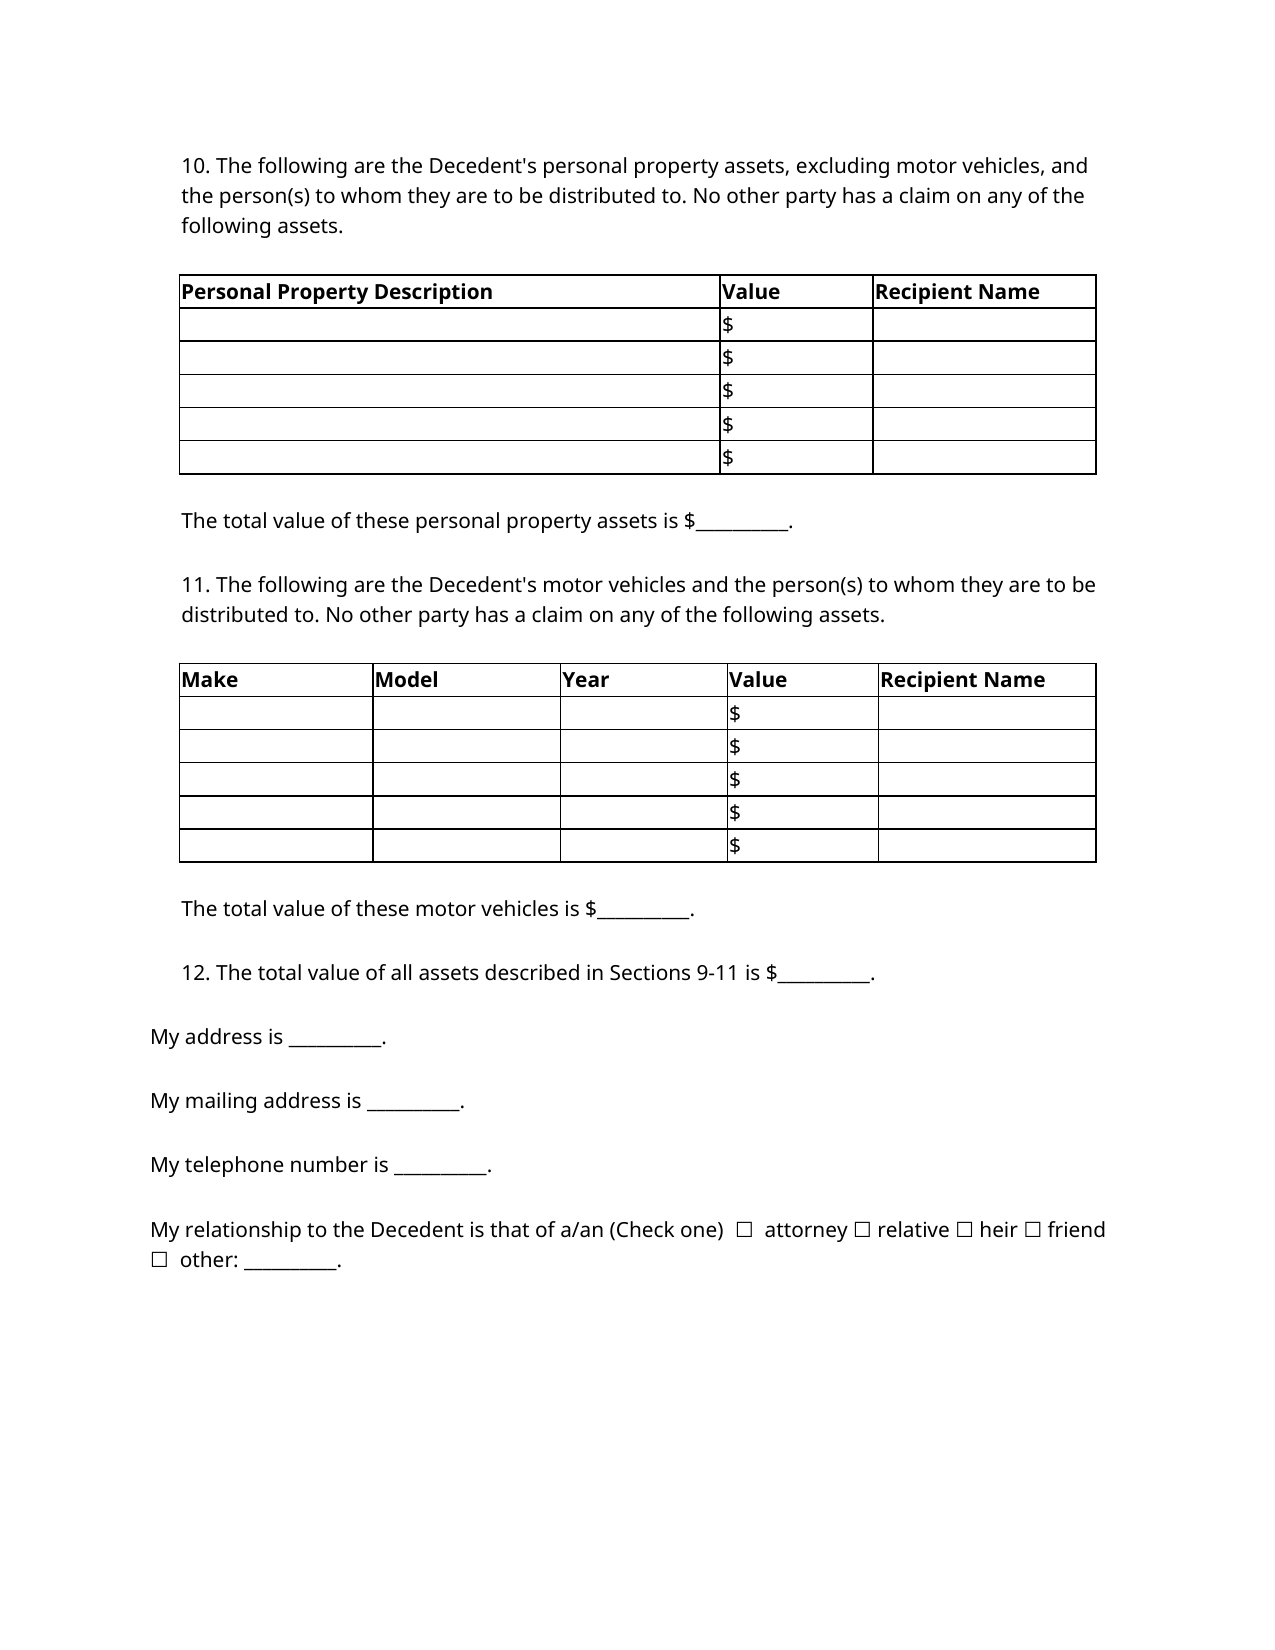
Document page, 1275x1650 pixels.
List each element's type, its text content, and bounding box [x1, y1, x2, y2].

text My relationship to the Decedent is that of a/an (Check one) attorney relative heir friend [150, 1213, 1125, 1243]
table_cell [180, 375, 719, 407]
table_cell [180, 763, 372, 795]
table_cell [879, 730, 1095, 762]
table_header Year [561, 664, 727, 696]
table_header Recipient Name [879, 664, 1095, 696]
table_cell [874, 408, 1095, 440]
text other: __________. [150, 1243, 1125, 1273]
table_cell [879, 697, 1095, 729]
table_cell [879, 830, 1095, 861]
table_cell $ [728, 797, 878, 828]
table_cell [374, 830, 560, 861]
table_cell $ [721, 342, 872, 373]
text My mailing address is __________. [150, 1085, 1125, 1115]
text 12. The total value of all assets described in Sections 9-11 is $__________. [181, 957, 1125, 987]
table_cell $ [728, 763, 878, 795]
table_cell [180, 408, 719, 440]
table_cell [874, 309, 1095, 340]
table_cell [180, 830, 372, 861]
table_header Recipient Name [874, 276, 1095, 307]
table_cell [561, 763, 727, 795]
table_cell [180, 309, 719, 340]
table_cell [180, 441, 719, 473]
table_header Make [180, 664, 372, 696]
table_header Model [374, 664, 560, 696]
text The total value of these personal property assets is $__________. [181, 504, 1125, 534]
table_cell [879, 797, 1095, 828]
table_header Value [728, 664, 878, 696]
table_cell [374, 697, 560, 729]
table_cell [180, 342, 719, 373]
table_cell $ [721, 408, 872, 440]
table_cell [874, 441, 1095, 473]
table_cell [180, 797, 372, 828]
table_cell [180, 697, 372, 729]
text My address is __________. [150, 1021, 1125, 1051]
table_cell [874, 375, 1095, 407]
table_header Personal Property Description [180, 276, 719, 307]
table_cell $ [728, 830, 878, 861]
text 11. The following are the Decedent's motor vehicles and the person(s) to whom they are to be distributed to. No other party has a claim on any of the following assets. [181, 568, 1125, 628]
table_cell [374, 730, 560, 762]
table_cell $ [728, 697, 878, 729]
table_cell [561, 797, 727, 828]
table_cell $ [721, 309, 872, 340]
table_cell [561, 730, 727, 762]
text My telephone number is __________. [150, 1149, 1125, 1179]
table_header Value [721, 276, 872, 307]
table_cell [374, 797, 560, 828]
table_cell [180, 730, 372, 762]
table_cell [561, 697, 727, 729]
table_cell [374, 763, 560, 795]
table_cell $ [721, 375, 872, 407]
text The total value of these motor vehicles is $__________. [181, 893, 1125, 923]
table_cell [561, 830, 727, 861]
table_cell $ [721, 441, 872, 473]
table_cell $ [728, 730, 878, 762]
table_cell [874, 342, 1095, 373]
table_cell [879, 763, 1095, 795]
text 10. The following are the Decedent's personal property assets, excluding motor vehicles, and the person(s) to whom they are to be distributed to. No other party has a claim on any of the following assets. [181, 150, 1125, 240]
